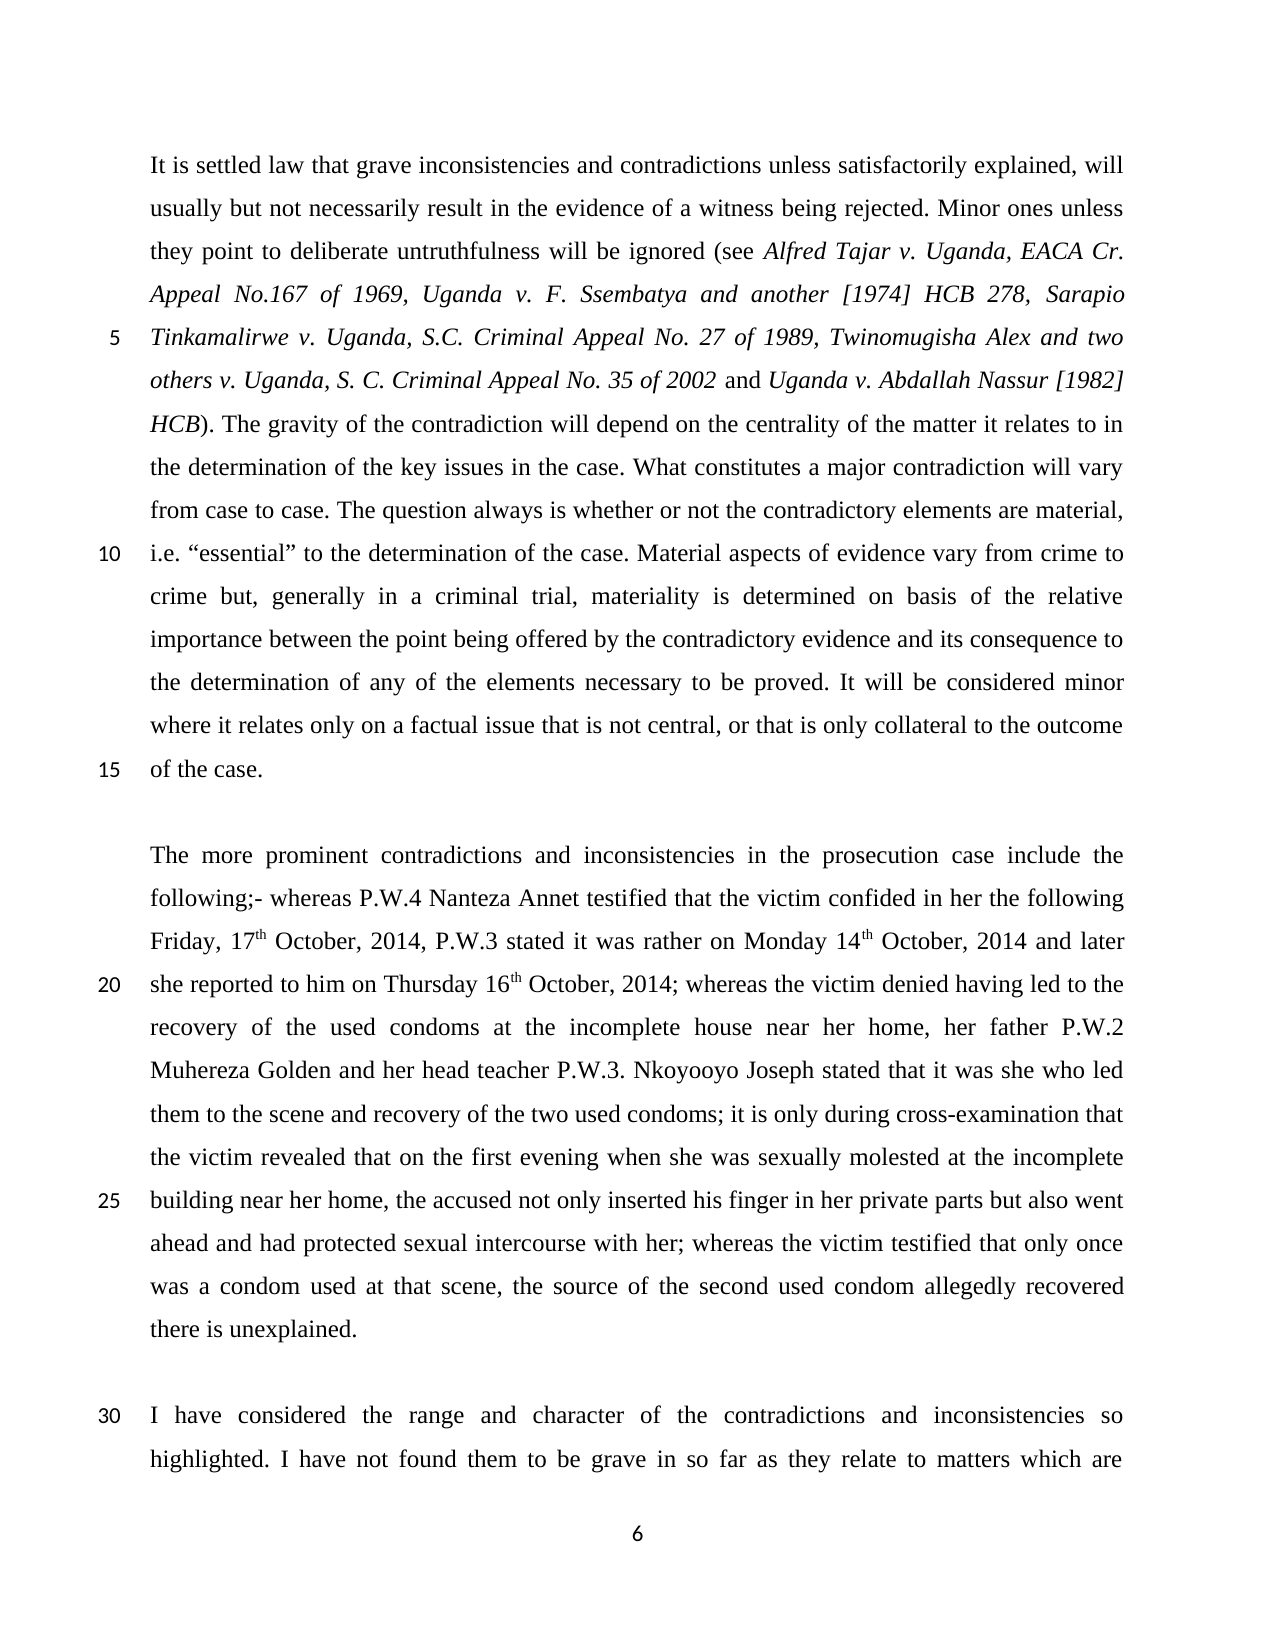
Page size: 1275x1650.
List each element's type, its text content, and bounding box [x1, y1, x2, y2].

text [150, 1401, 1125, 1472]
text It is settled law that grave inconsistencies and contradictions unless satisfactorily explained, will usually but not necessarily result in the evidence of a witness being rejected. Minor ones unless they point to deliberate untruthfulness will be ignored (see Alfred Tajar v. Uganda, EACA Cr. Appeal No.167 of 1969, Uganda v. F. Ssembatya and another [1974] HCB 278, Sarapio Tinkamalirwe v. Uganda, S.C. Criminal Appeal No. 27 of 1989, Twinomugisha Alex and two others v. Uganda, S. C. Criminal Appeal No. 35 of 2002 and Uganda v. Abdallah Nassur [1982] HCB). The gravity of the contradiction will depend on the centrality of the matter it relates to in the determination of the key issues in the case. What constitutes a major contradiction will vary from case to case. The question always is whether or not the contradictory elements are material, i.e. “essential” to the determination of the case. Material aspects of evidence vary from crime to crime but, generally in a criminal trial, materiality is determined on basis of the relative importance between the point being offered by the contradictory evidence and its consequence to the determination of any of the elements necessary to be proved. It will be considered minor where it relates only on a factual issue that is not central, or that is only collateral to the outcome of the case. [150, 150, 1125, 782]
text The more prominent contradictions and inconsistencies in the prosecution case include the following;- whereas P.W.4 Nanteza Annet testified that the victim confided in her the following Friday, 17th October, 2014, P.W.3 stated it was rather on Monday 14th October, 2014 and later she reported to him on Thursday 16th October, 2014; whereas the victim denied having led to the recovery of the used condoms at the incomplete house near her home, her father P.W.2 Muhereza Golden and her head teacher P.W.3. Nkoyooyo Joseph stated that it was she who led them to the scene and recovery of the two used condoms; it is only during cross-examination that the victim revealed that on the first evening when she was sexually molested at the incomplete building near her home, the accused not only inserted his finger in her private parts but also went ahead and had protected sexual intercourse with her; whereas the victim testified that only once was a condom used at that scene, the source of the second used condom allegedly recovered there is unexplained. [150, 840, 1125, 1343]
